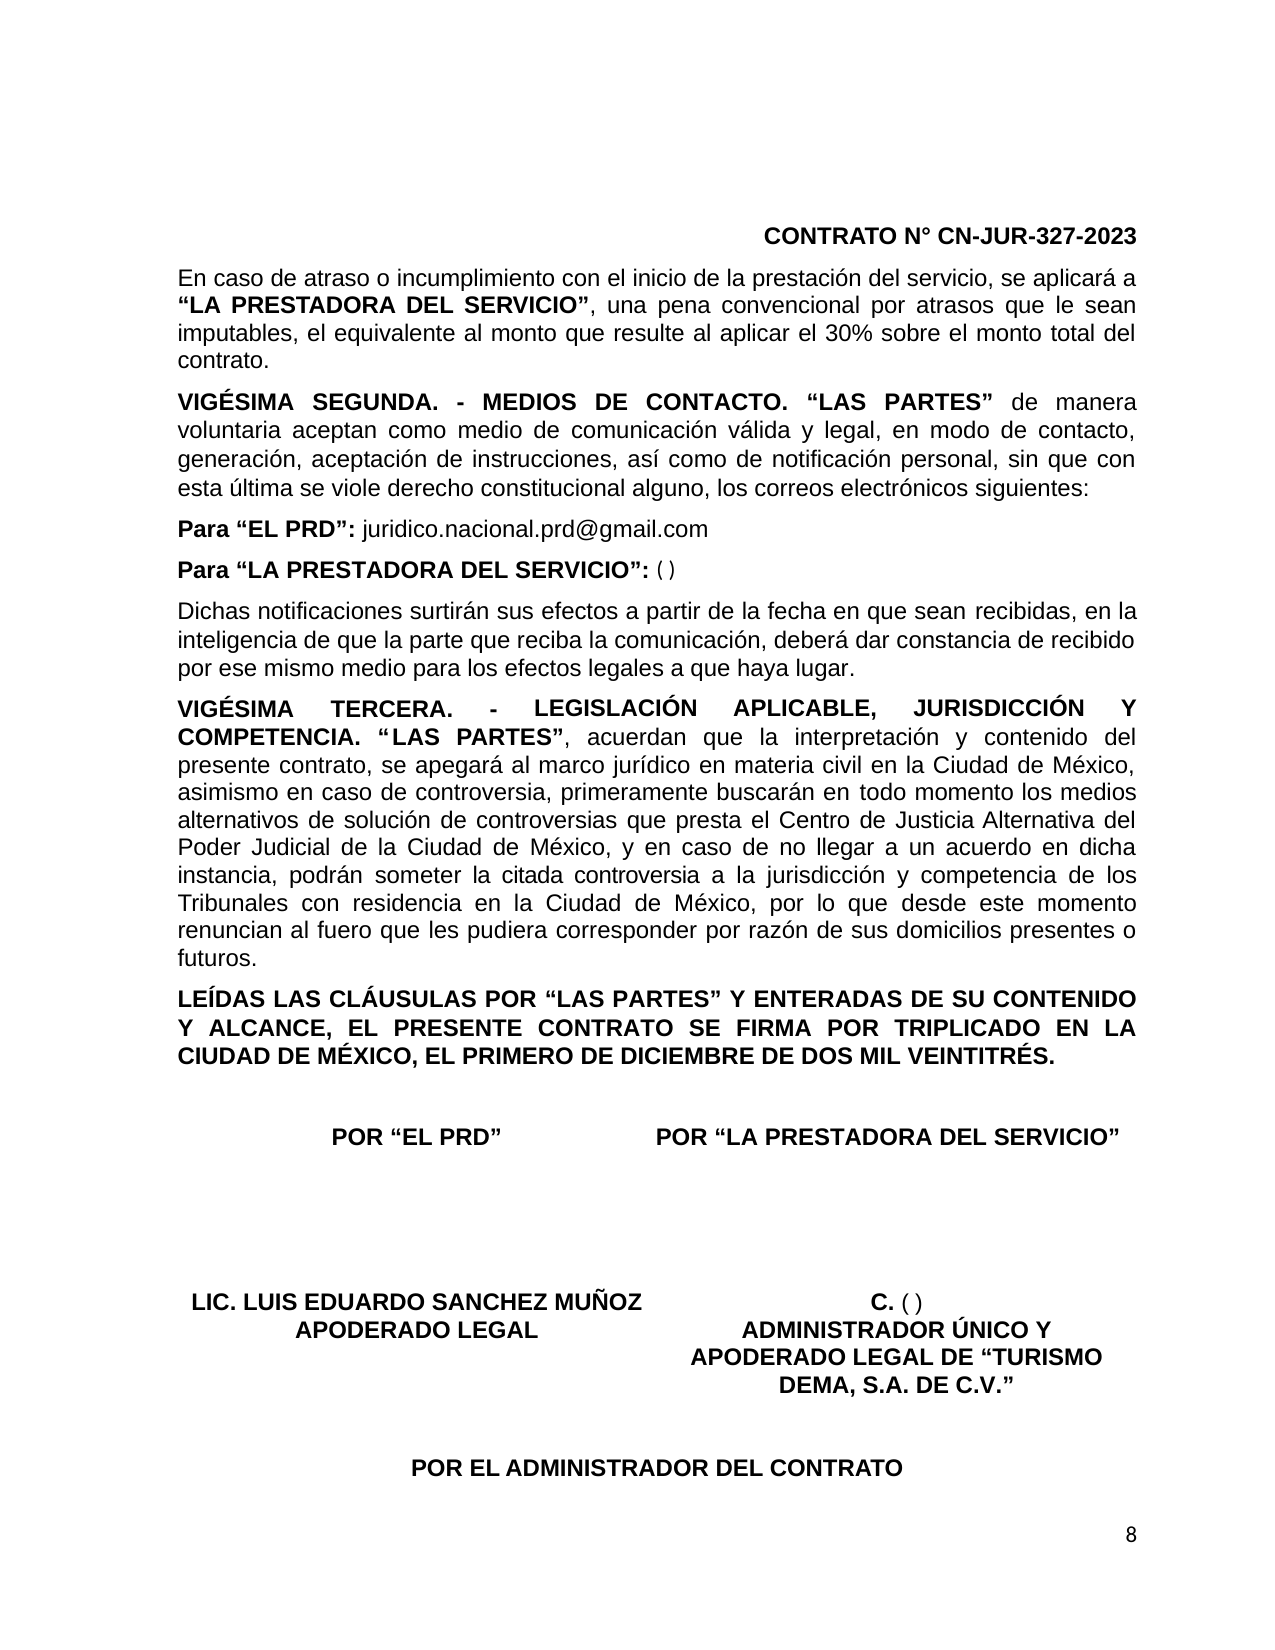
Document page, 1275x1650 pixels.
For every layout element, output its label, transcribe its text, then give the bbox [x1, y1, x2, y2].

table_header POR “EL PRD” LIC. LUIS EDUARDO SANCHEZ MUÑOZ APODERADO LEGAL [177, 1123, 656, 1398]
text En caso de atraso o incumplimiento con el inicio de la prestación del servicio, se aplicará a “LA PRESTADORA DEL SERVICIO”, una pena convencional por atrasos que le sean imputables, el equivalente al monto que resulte al aplicar el 30% sobre el monto total del contrato. [177, 263, 1137, 374]
text Para “LA PRESTADORA DEL SERVICIO”: ( ) [177, 555, 1137, 583]
text Para “EL PRD”: juridico.nacional.prd@gmail.com [177, 513, 1137, 542]
text LEÍDAS LAS CLÁUSULAS POR “LAS PARTES” Y ENTERADAS DE SU CONTENIDO Y ALCANCE, EL PRESENTE CONTRATO SE FIRMA POR TRIPLICADO EN LA CIUDAD DE MÉXICO, EL PRIMERO DE DICIEMBRE DE DOS MIL VEINTITRÉS. [177, 984, 1137, 1070]
text POR EL ADMINISTRADOR DEL CONTRATO [177, 1454, 1137, 1481]
text VIGÉSIMA SEGUNDA. - MEDIOS DE CONTACTO. “LAS PARTES” de manera voluntaria aceptan como medio de comunicación válida y legal, en modo de contacto, generación, aceptación de instrucciones, así como de notificación personal, sin que con esta última se viole derecho constitucional alguno, los correos electrónicos siguientes: [177, 386, 1137, 501]
table_header POR “LA PRESTADORA DEL SERVICIO” C. ( ) ADMINISTRADOR ÚNICO Y APODERADO LEGAL DE “TURISMO DEMA, S.A. DE C.V.” [656, 1123, 1137, 1398]
text Dichas notificaciones surtirán sus efectos a partir de la fecha en que sean recibidas, en la inteligencia de que la parte que reciba la comunicación, deberá dar constancia de recibido por ese mismo medio para los efectos legales a que haya lugar. [177, 596, 1137, 682]
text VIGÉSIMA TERCERA. - LEGISLACIÓN APLICABLE, JURISDICCIÓN Y COMPETENCIA. “LAS PARTES”, acuerdan que la interpretación y contenido del presente contrato, se apegará al marco jurídico en materia civil en la Ciudad de México, asimismo en caso de controversia, primeramente buscarán en todo momento los medios alternativos de solución de controversias que presta el Centro de Justicia Alternativa del Poder Judicial de la Ciudad de México, y en caso de no llegar a un acuerdo en dicha instancia, podrán someter la citada controversia a la jurisdicción y competencia de los Tribunales con residencia en la Ciudad de México, por lo que desde este momento renuncian al fuero que les pudiera corresponder por razón de sus domicilios presentes o futuros. [177, 694, 1137, 971]
